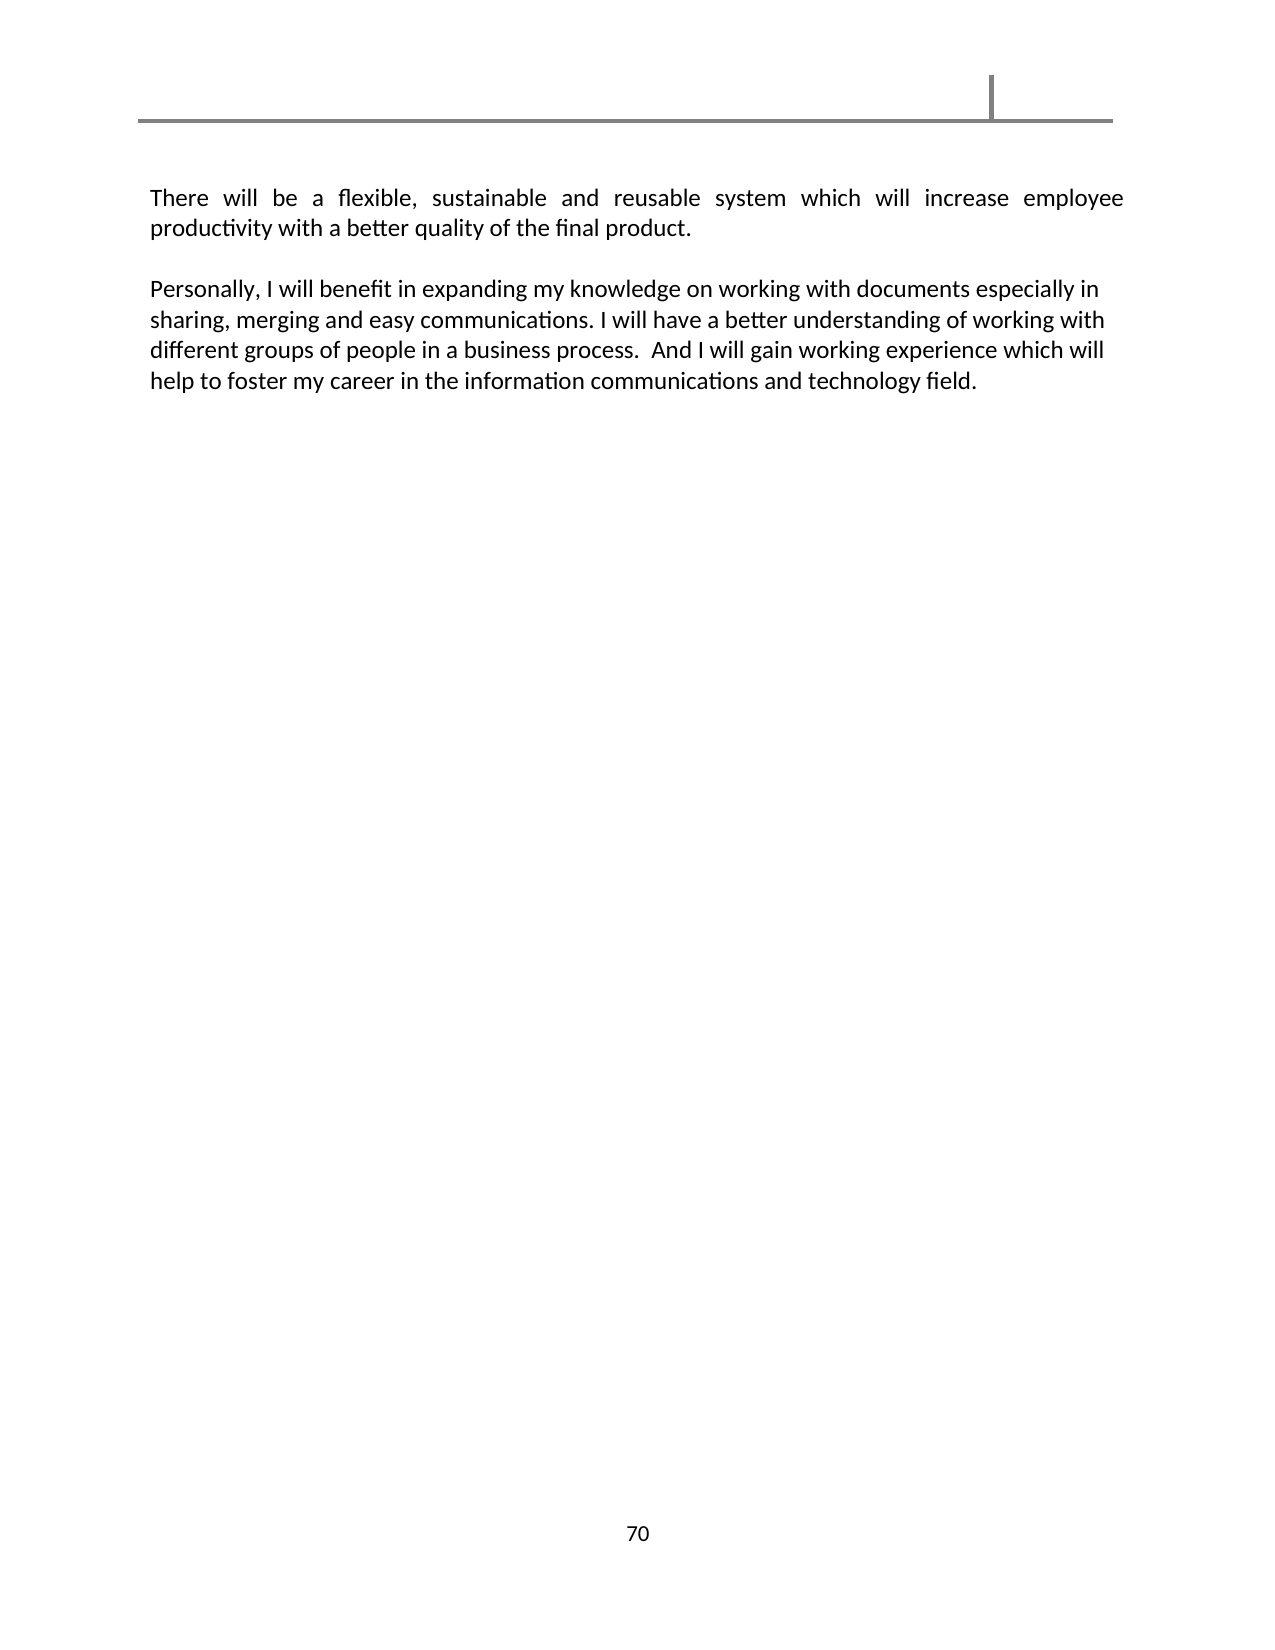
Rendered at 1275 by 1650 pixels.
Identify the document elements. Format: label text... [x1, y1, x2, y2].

text There will be a flexible, sustainable and reusable system which will increase employee productivity with a better quality of the final product. [150, 182, 1125, 243]
text Personally, I will benefit in expanding my knowledge on working with documents especially in sharing, merging and easy communications. I will have a better understanding of working with different groups of people in a business process. And I will gain working experience which will help to foster my career in the information communications and technology field. [150, 273, 1125, 396]
